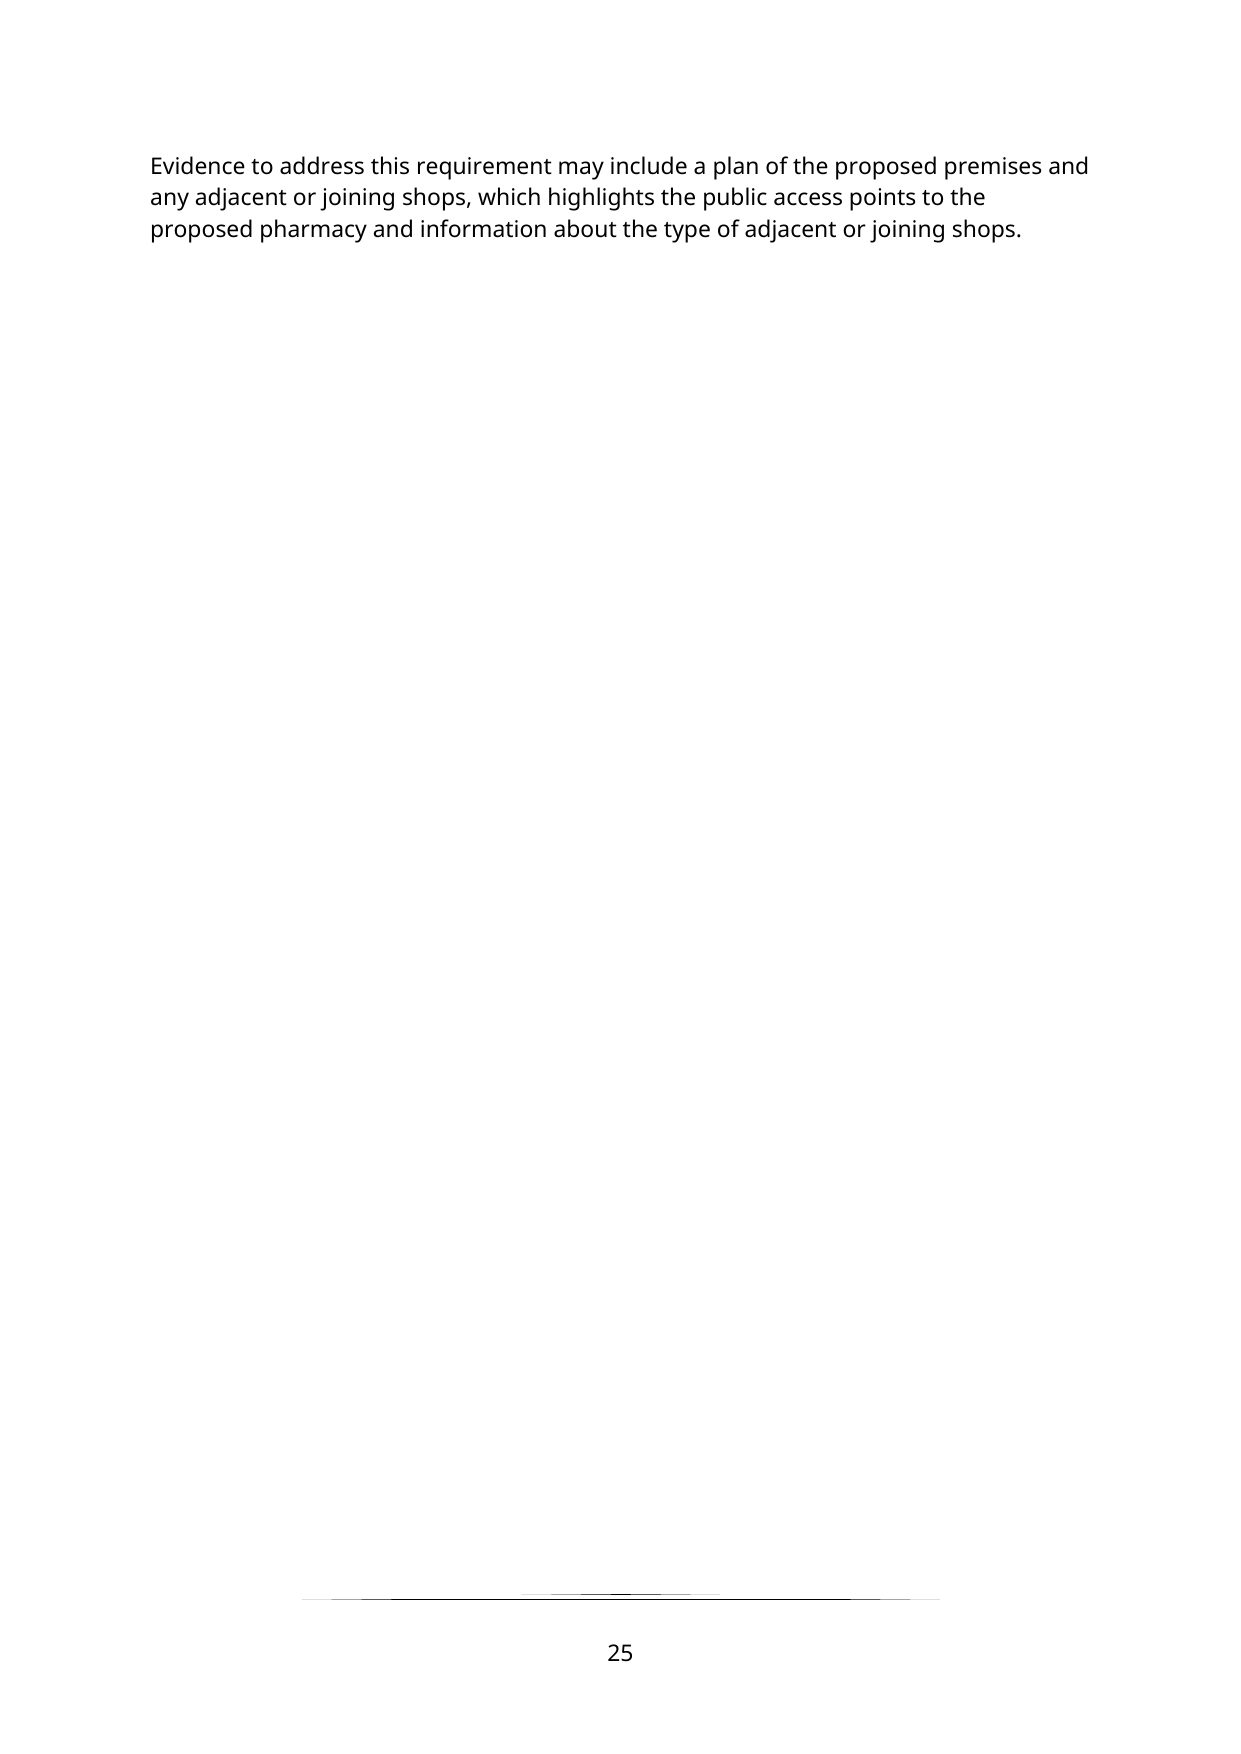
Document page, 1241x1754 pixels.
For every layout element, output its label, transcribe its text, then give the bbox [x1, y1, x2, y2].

text Evidence to address this requirement may include a plan of the proposed premises and any adjacent or joining shops, which highlights the public access points to the proposed pharmacy and information about the type of adjacent or joining shops. [150, 150, 1090, 244]
